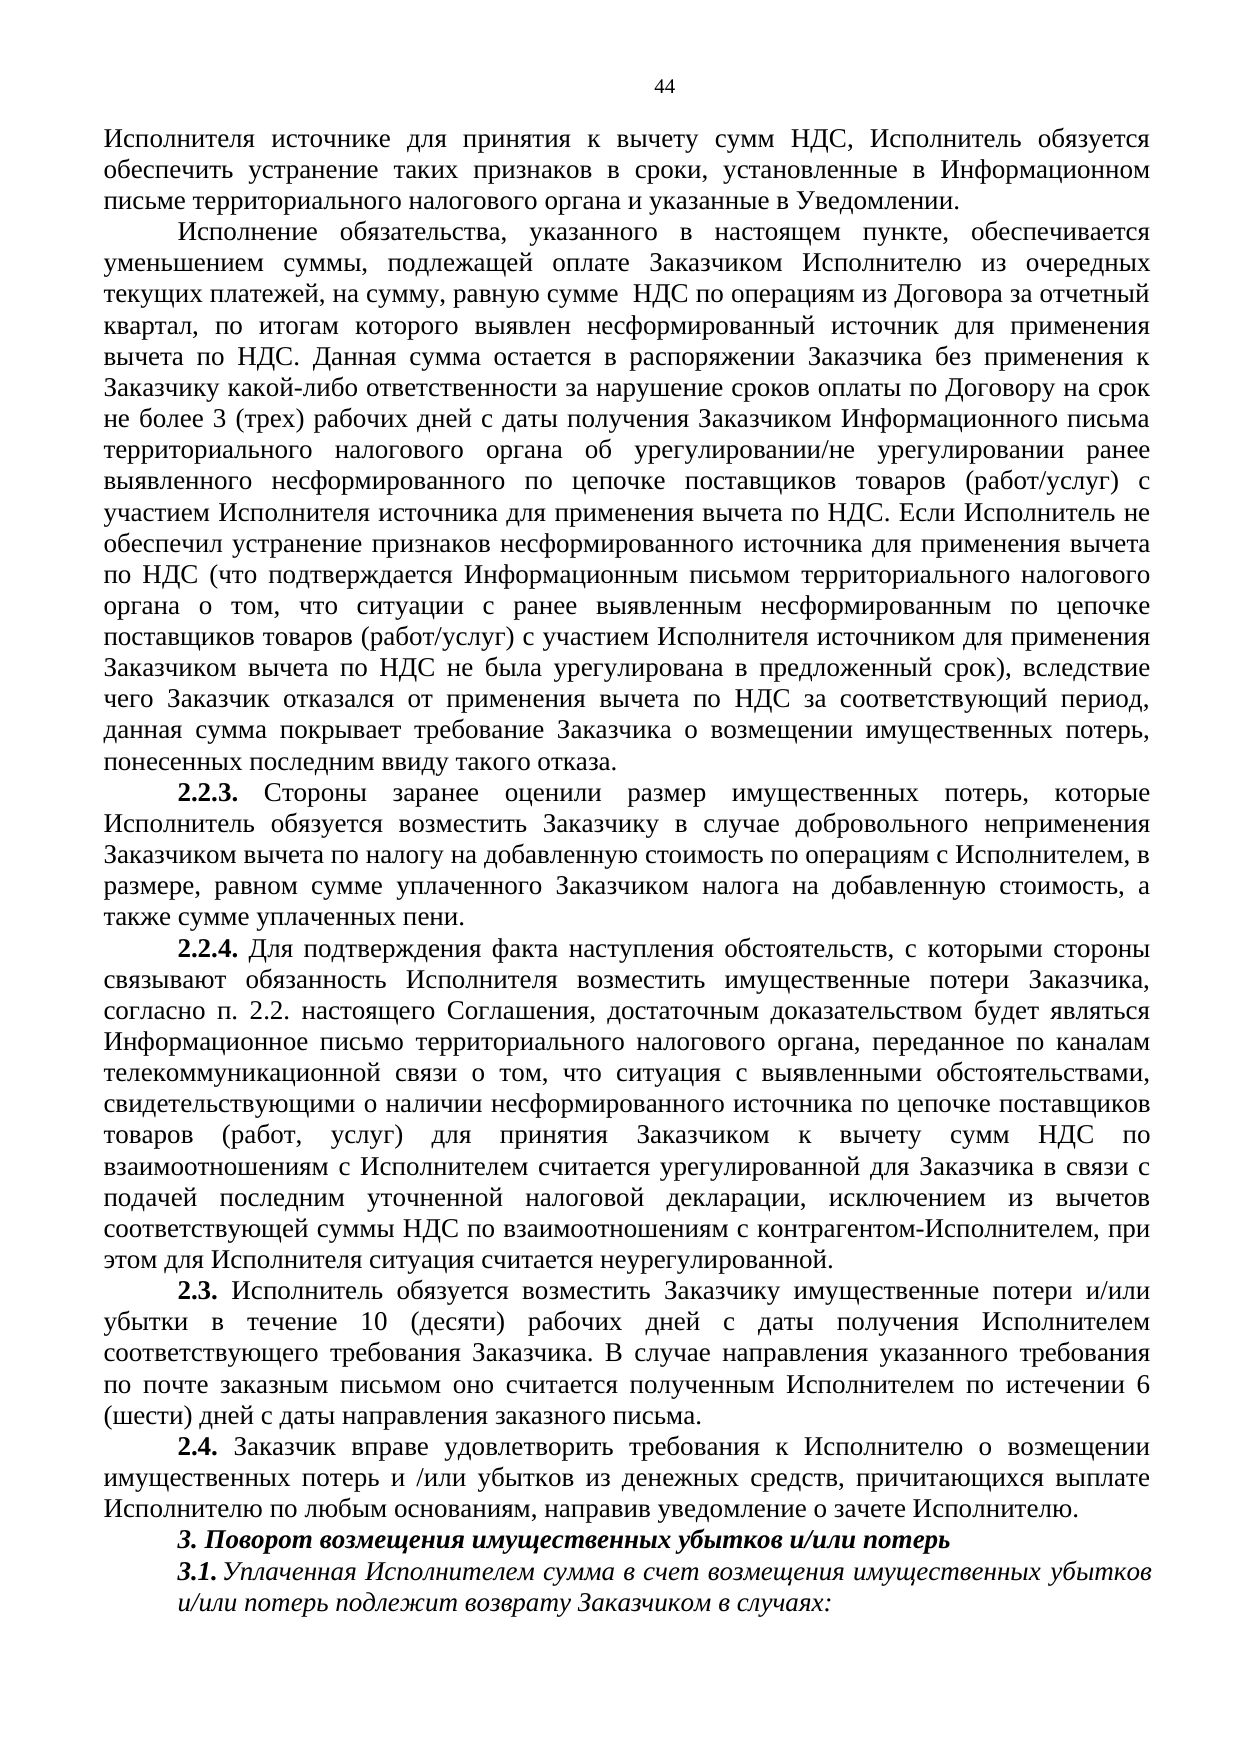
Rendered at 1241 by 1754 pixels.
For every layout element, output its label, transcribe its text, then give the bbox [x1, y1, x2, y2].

text 2.2.3. Стороны заранее оценили размер имущественных потерь, которые Исполнитель обязуется возместить Заказчику в случае добровольного неприменения Заказчиком вычета по налогу на добавленную стоимость по операциям с Исполнителем, в размере, равном сумме уплаченного Заказчиком налога на добавленную стоимость, а также сумме уплаченных пени. [103, 776, 1152, 932]
text 2.4. Заказчик вправе удовлетворить требования к Исполнителю о возмещении имущественных потерь и /или убытков из денежных средств, причитающихся выплате Исполнителю по любым основаниям, направив уведомление о зачете Исполнителю. [103, 1430, 1152, 1523]
text 3. Поворот возмещения имущественных убытков и/или потерь [103, 1523, 1152, 1554]
text Исполнение обязательства, указанного в настоящем пункте, обеспечивается уменьшением суммы, подлежащей оплате Заказчиком Исполнителю из очередных текущих платежей, на сумму, равную сумме НДС по операциям из Договора за отчетный квартал, по итогам которого выявлен несформированный источник для применения вычета по НДС. Данная сумма остается в распоряжении Заказчика без применения к Заказчику какой-либо ответственности за нарушение сроков оплаты по Договору на срок не более 3 (трех) рабочих дней с даты получения Заказчиком Информационного письма территориального налогового органа об урегулировании/не урегулировании ранее выявленного несформированного по цепочке поставщиков товаров (работ/услуг) с участием Исполнителя источника для применения вычета по НДС. Если Исполнитель не обеспечил устранение признаков несформированного источника для применения вычета по НДС (что подтверждается Информационным письмом территориального налогового органа о том, что ситуации с ранее выявленным несформированным по цепочке поставщиков товаров (работ/услуг) с участием Исполнителя источником для применения Заказчиком вычета по НДС не была урегулирована в предложенный срок), вследствие чего Заказчик отказался от применения вычета по НДС за соответствующий период, данная сумма покрывает требование Заказчика о возмещении имущественных потерь, понесенных последним ввиду такого отказа. [103, 215, 1152, 776]
list Уплаченная Исполнителем сумма в счет возмещения имущественных убытков и/или потерь подлежит возврату Заказчиком в случаях: [177, 1554, 1152, 1617]
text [103, 122, 1152, 215]
text 2.2.4. Для подтверждения факта наступления обстоятельств, с которыми стороны связывают обязанность Исполнителя возместить имущественные потери Заказчика, согласно п. 2.2. настоящего Соглашения, достаточным доказательством будет являться Информационное письмо территориального налогового органа, переданное по каналам телекоммуникационной связи о том, что ситуация с выявленными обстоятельствами, свидетельствующими о наличии несформированного источника по цепочке поставщиков товаров (работ, услуг) для принятия Заказчиком к вычету сумм НДС по взаимоотношениям с Исполнителем считается урегулированной для Заказчика в связи с подачей последним уточненной налоговой декларации, исключением из вычетов соответствующей суммы НДС по взаимоотношениям с контрагентом-Исполнителем, при этом для Исполнителя ситуация считается неурегулированной. [103, 932, 1152, 1274]
text 2.3. Исполнитель обязуется возместить Заказчику имущественные потери и/или убытки в течение 10 (десяти) рабочих дней с даты получения Исполнителем соответствующего требования Заказчика. В случае направления указанного требования по почте заказным письмом оно считается полученным Исполнителем по истечении 6 (шести) дней с даты направления заказного письма. [103, 1274, 1152, 1430]
